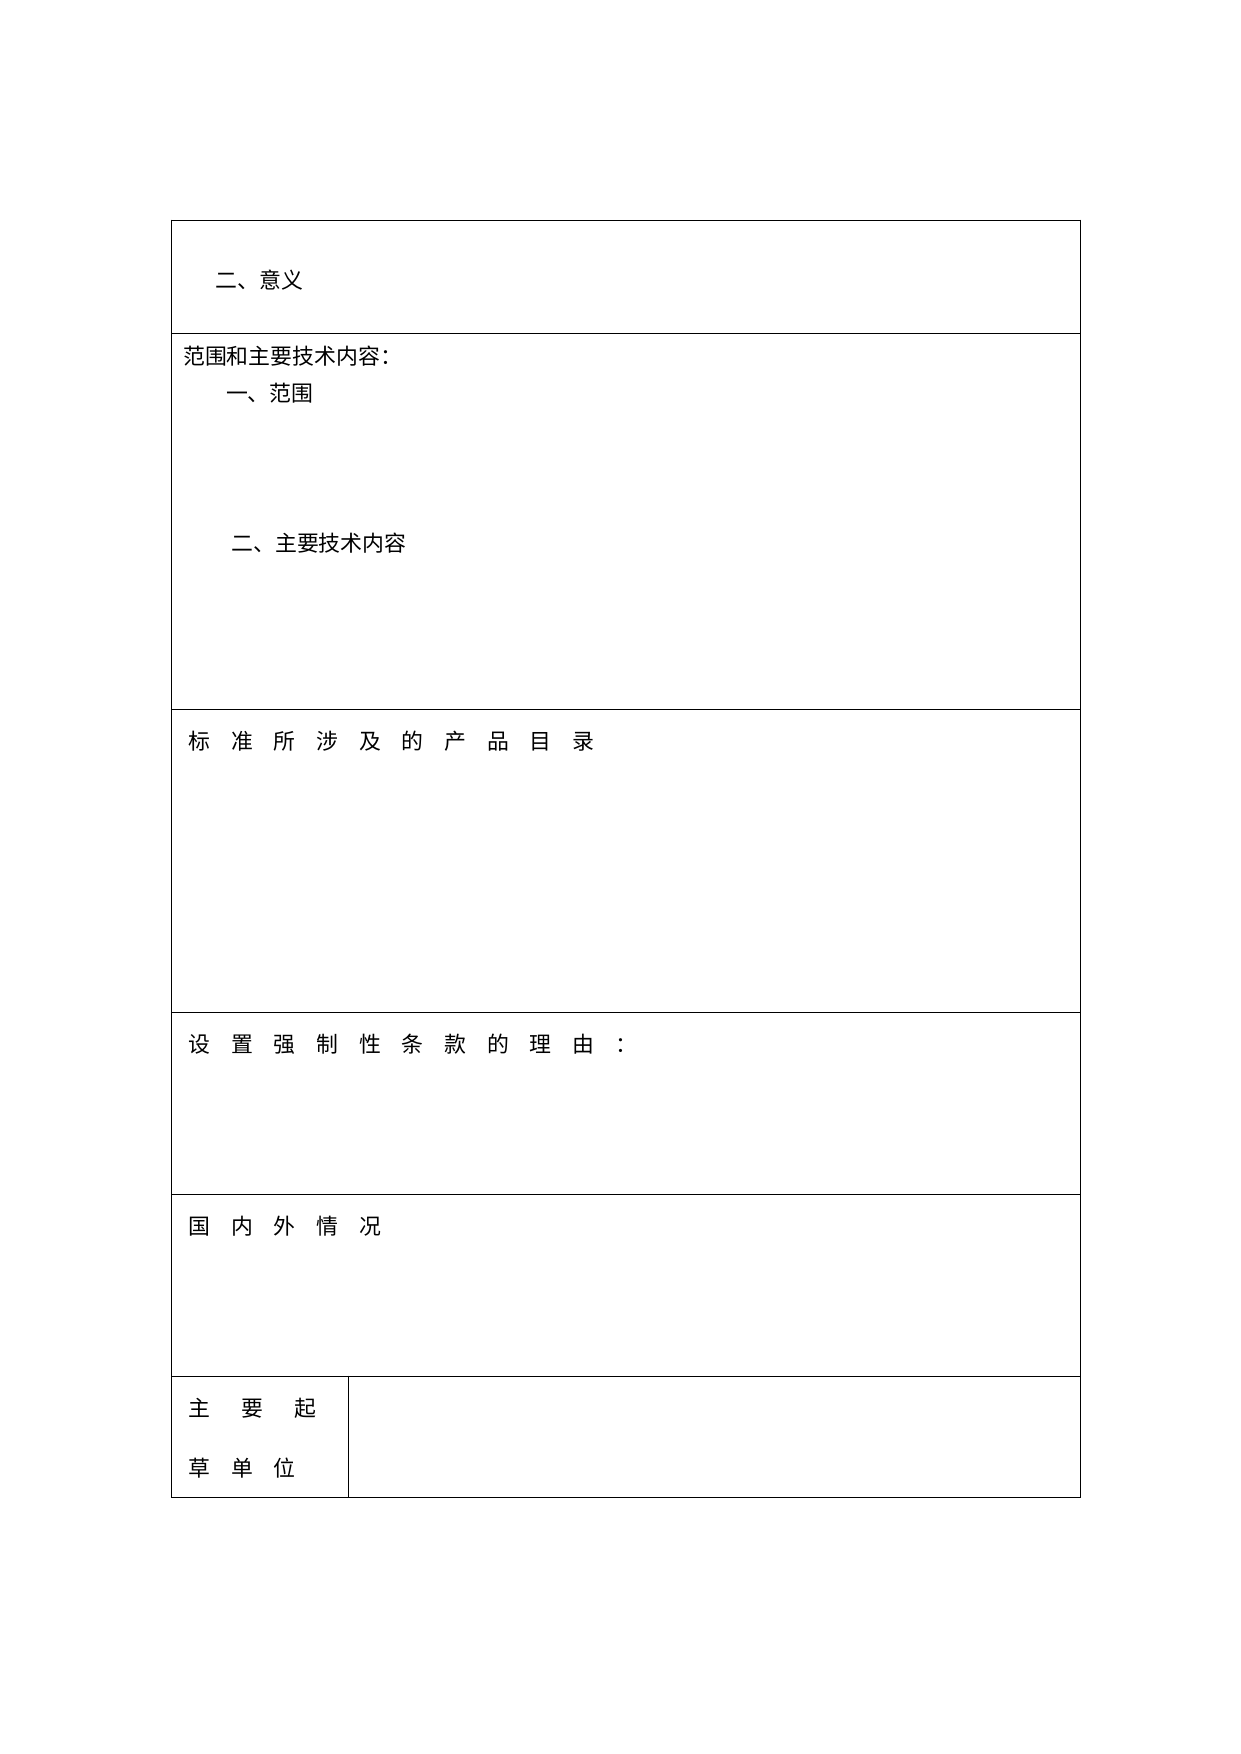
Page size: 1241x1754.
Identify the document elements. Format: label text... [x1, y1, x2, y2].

table_cell 标准所涉及的产品目录 [172, 710, 1080, 1012]
table_cell 主要起草单位 [172, 1377, 348, 1497]
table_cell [172, 221, 1080, 333]
table_cell 范围和主要技术内容： 一、范围 二、主要技术内容 [172, 334, 1080, 709]
table_cell [349, 1377, 1080, 1497]
table_cell 国内外情况 [172, 1195, 1080, 1376]
table_cell 设置强制性条款的理由： [172, 1013, 1080, 1194]
